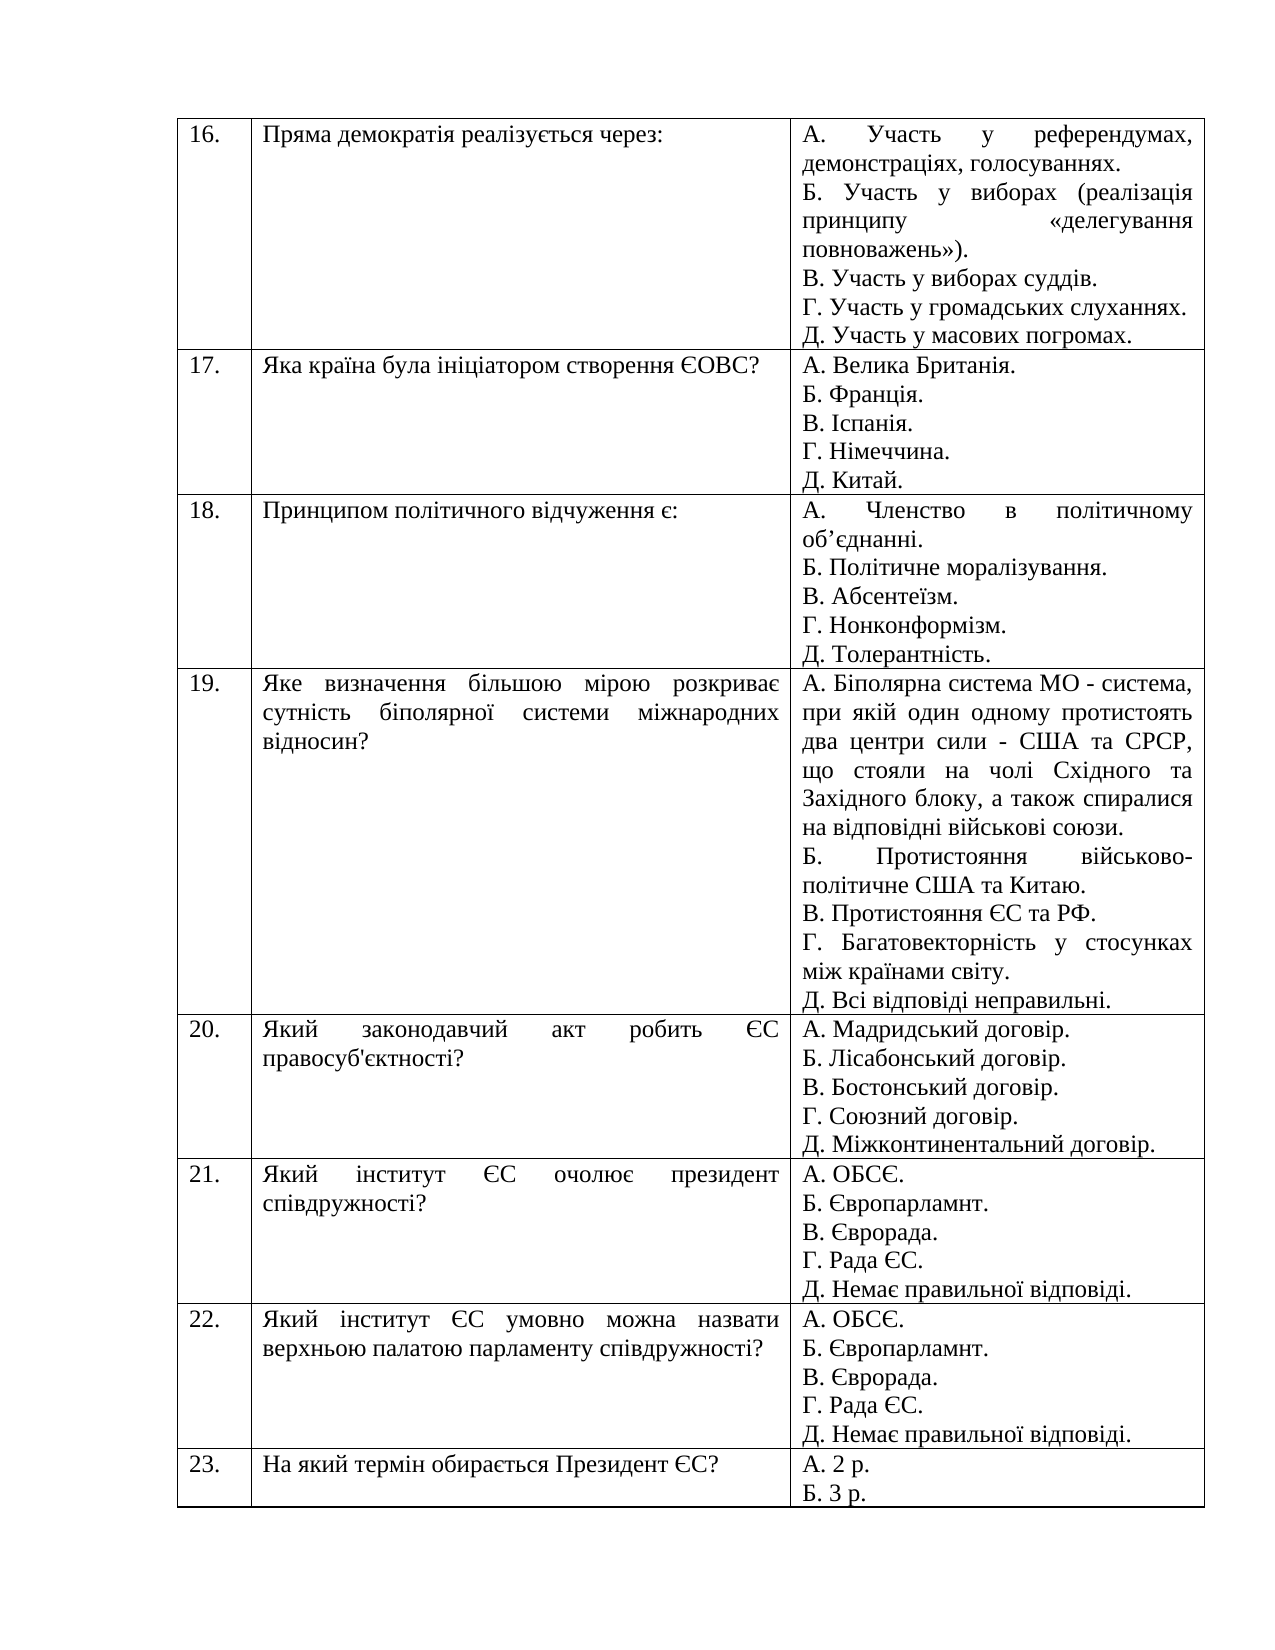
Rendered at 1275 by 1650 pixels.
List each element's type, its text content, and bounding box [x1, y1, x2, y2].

table_cell А. Членство в політичному об’єднанні. Б. Політичне моралізування. В. Абсентеїзм. Г. Нонконформізм. Д. Толерантність. [791, 495, 1204, 667]
table_cell 22. [178, 1304, 251, 1448]
table_cell 23. [178, 1449, 251, 1506]
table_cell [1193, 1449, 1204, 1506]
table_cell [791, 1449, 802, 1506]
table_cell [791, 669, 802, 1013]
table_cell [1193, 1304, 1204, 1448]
table_cell Принципом політичного відчуження є: [252, 495, 790, 667]
table_cell А. Участь у референдумах, демонстраціях, голосуваннях. Б. Участь у виборах (реалізація принципу «делегування повноважень»). В. Участь у виборах суддів. Г. Участь у громадських слуханнях. Д. Участь у масових погромах. [791, 119, 1204, 349]
table_cell 18. [178, 495, 251, 667]
table_cell Яка країна була ініціатором створення ЄОВС? [252, 350, 790, 494]
table_cell 19. [178, 669, 251, 1013]
table_cell 21. [178, 1159, 251, 1303]
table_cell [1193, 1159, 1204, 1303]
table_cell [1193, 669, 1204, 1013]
table_cell 20. [178, 1015, 251, 1158]
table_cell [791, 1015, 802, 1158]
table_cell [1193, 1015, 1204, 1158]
table_cell 17. [178, 350, 251, 494]
table_cell Який інститут ЄС очолює президент співдружності? [252, 1159, 790, 1303]
table_cell 16. [178, 119, 251, 349]
table_cell Пряма демократія реалізується через: [252, 119, 790, 349]
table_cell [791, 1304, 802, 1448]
table_cell Який інститут ЄС умовно можна назвати верхньою палатою парламенту співдружності? [252, 1304, 790, 1448]
table_cell Який законодавчий акт робить ЄС правосуб'єктності? [252, 1015, 790, 1158]
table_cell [252, 1449, 790, 1506]
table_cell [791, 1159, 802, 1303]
table_cell Яке визначення більшою мірою розкриває сутність біполярної системи міжнародних відносин? [252, 669, 790, 1013]
